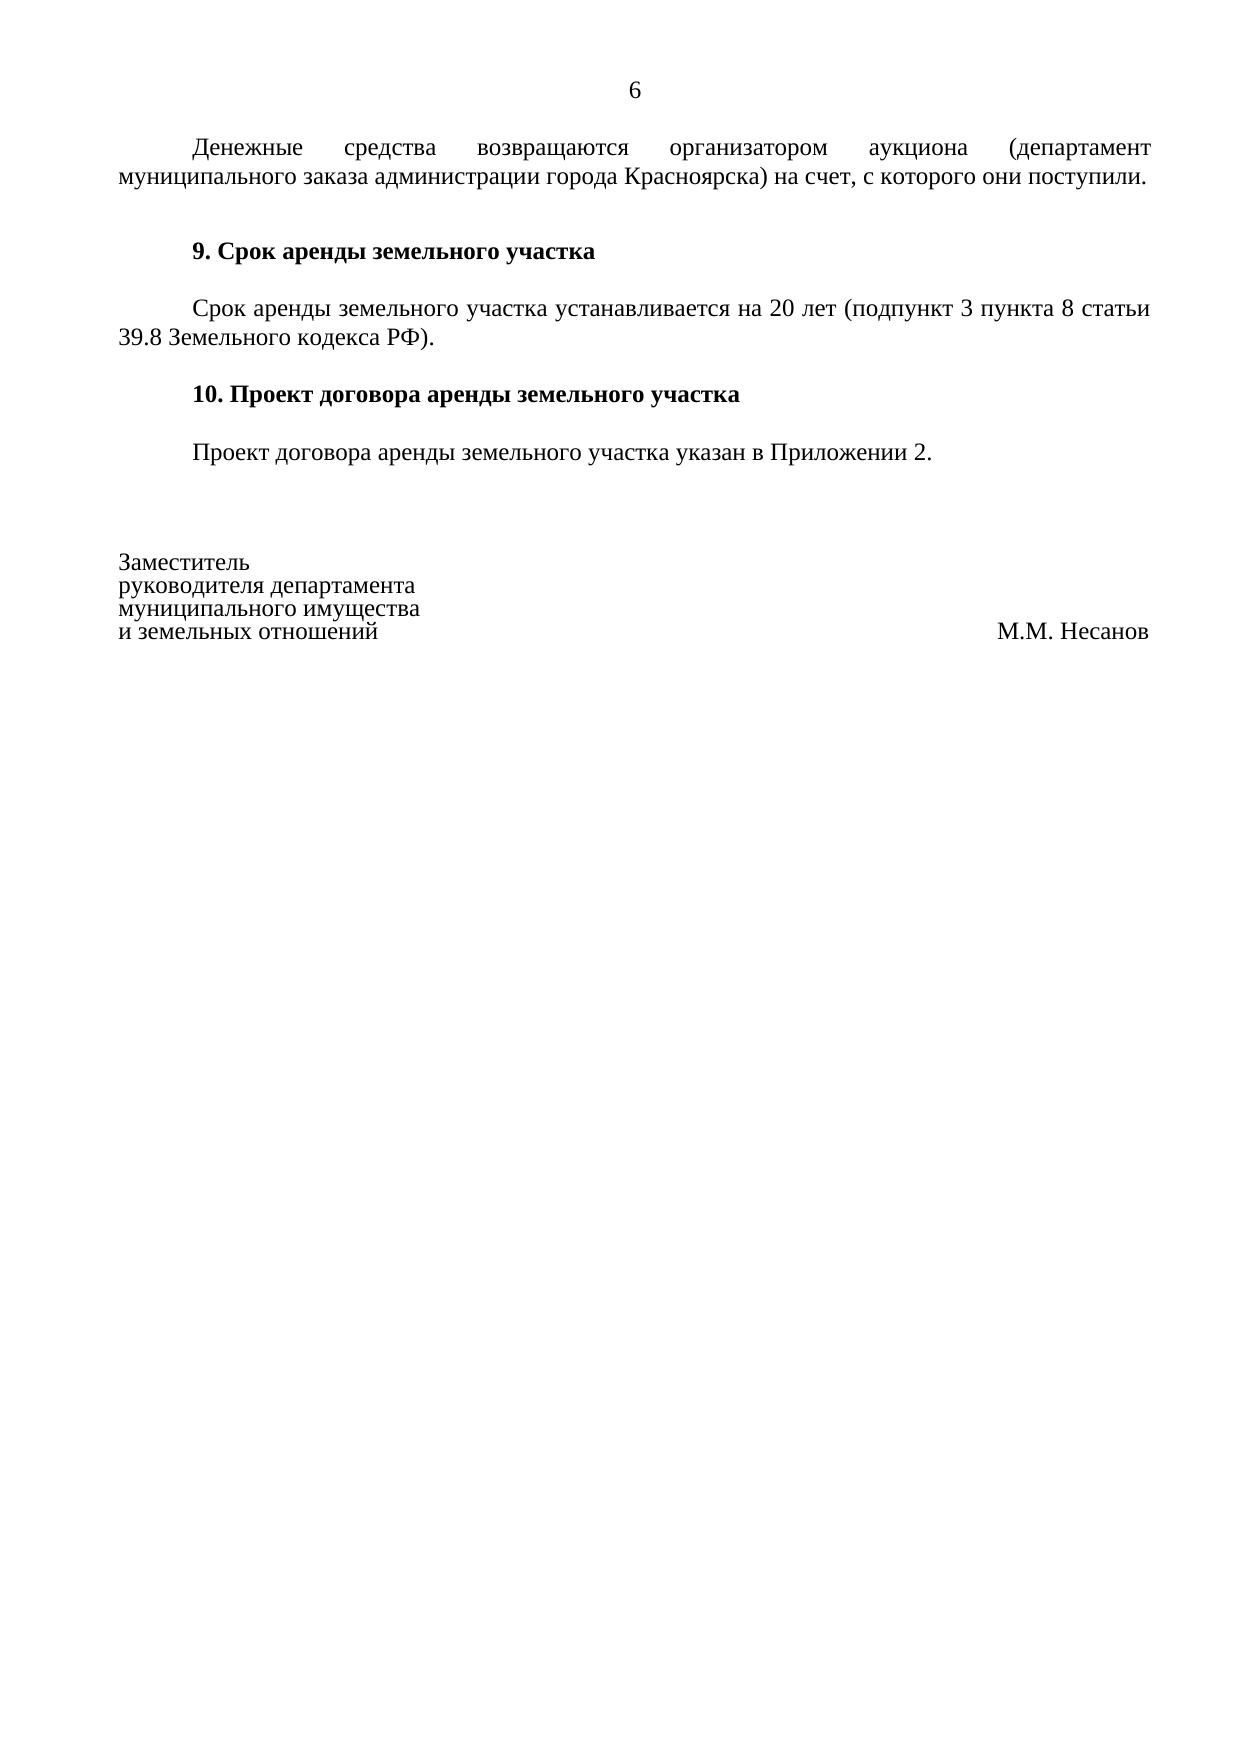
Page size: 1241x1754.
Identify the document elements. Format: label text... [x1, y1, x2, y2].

text 9. Срок аренды земельного участка [118, 236, 1152, 264]
text Заместитель [118, 552, 1152, 575]
text руководителя департамента [118, 575, 1152, 598]
text муниципального имущества [118, 598, 1152, 621]
text Проект договора аренды земельного участка указан в Приложении 2. [118, 437, 1152, 466]
text Денежные средства возвращаются организатором аукциона (департамент муниципального заказа администрации города Красноярска) на счет, с которого они поступили. [118, 132, 1152, 190]
text и земельных отношений М.М. Несанов [118, 621, 1152, 644]
text Срок аренды земельного участка устанавливается на 20 лет (подпункт 3 пункта 8 статьи 39.8 Земельного кодекса РФ). [118, 293, 1152, 351]
text 10. Проект договора аренды земельного участка [118, 379, 1152, 408]
